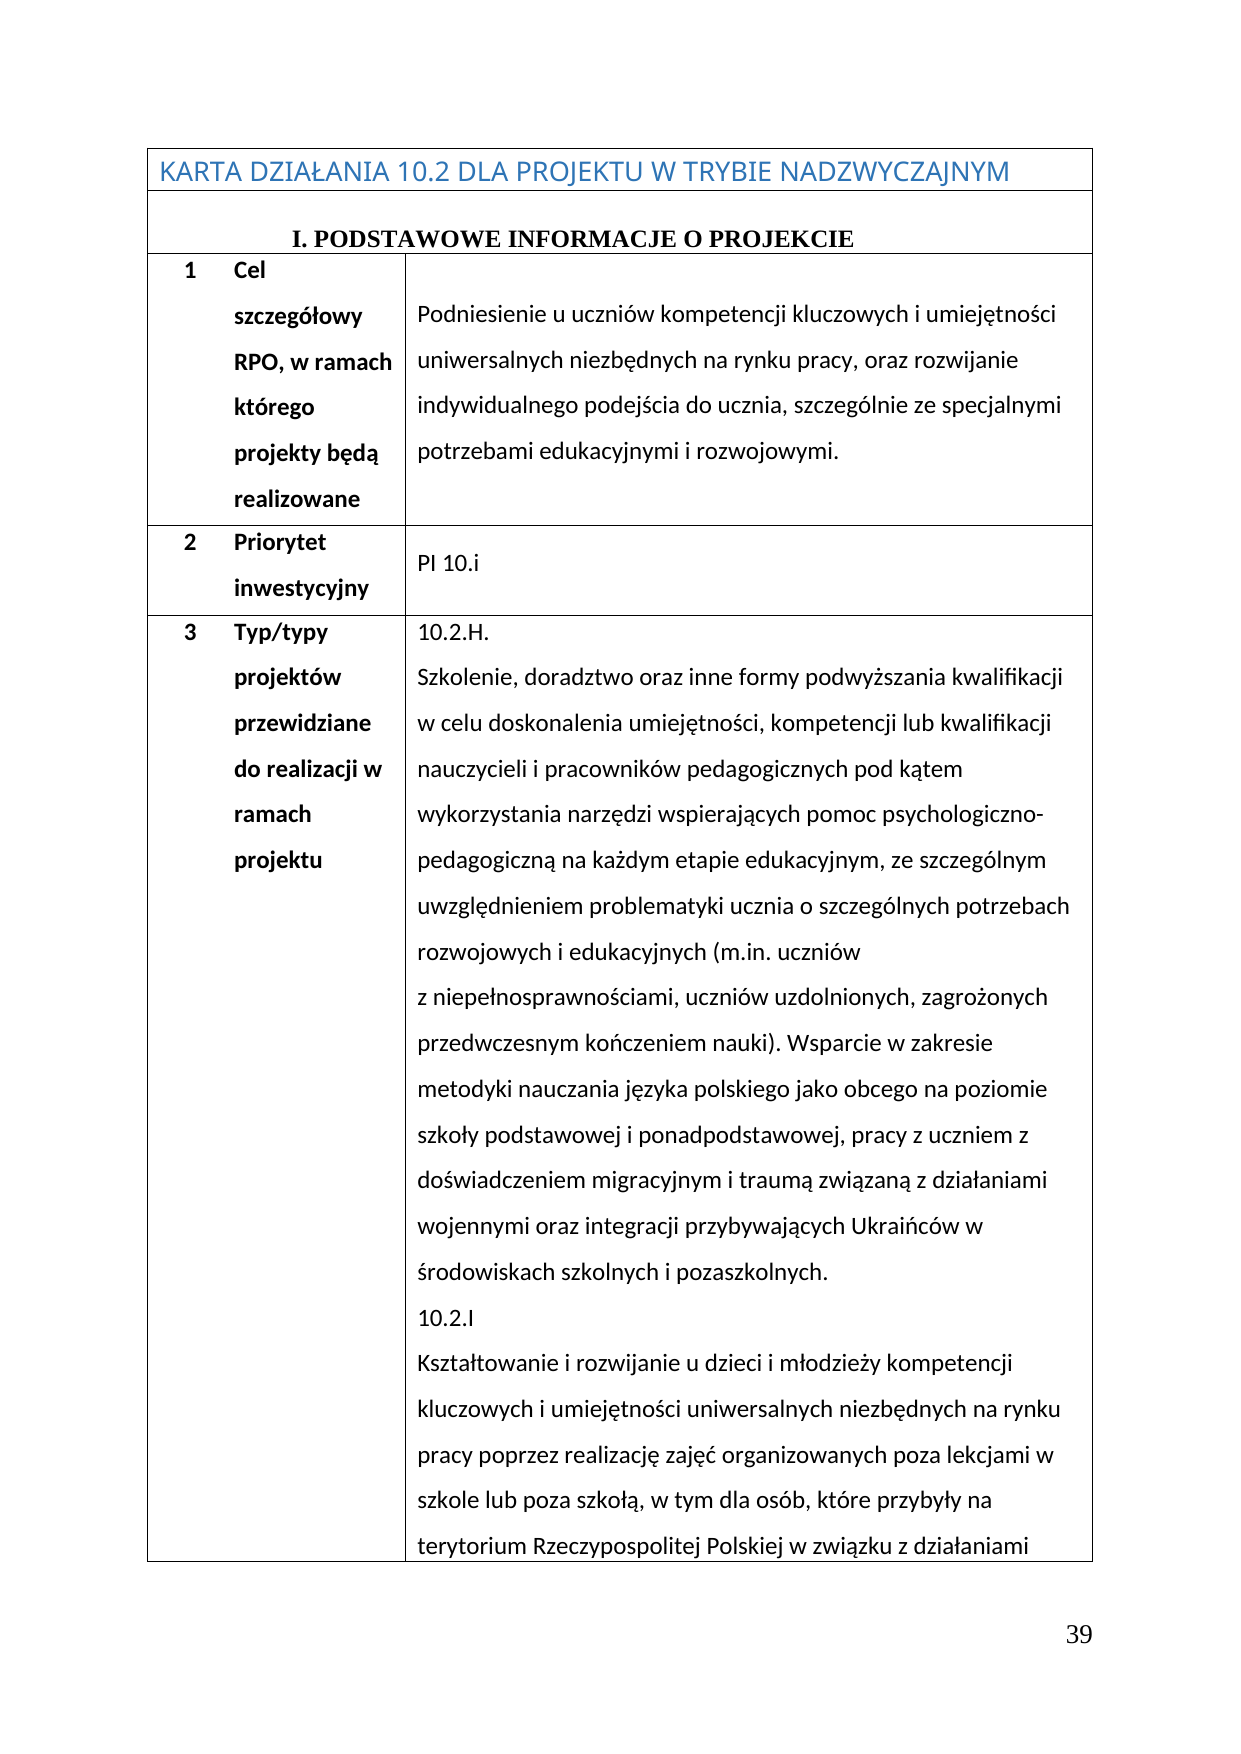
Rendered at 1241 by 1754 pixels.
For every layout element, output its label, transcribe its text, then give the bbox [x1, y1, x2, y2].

table_cell PI 10.i [406, 526, 1092, 615]
table_cell I. PODSTAWOWE INFORMACJE O PROJEKCIE [148, 191, 1092, 253]
table_header KARTA DZIAŁANIA 10.2 DLA PROJEKTU W TRYBIE NADZWYCZAJNYM [148, 149, 1092, 190]
table_cell Podniesienie u uczniów kompetencji kluczowych i umiejętności uniwersalnych niezbędnych na rynku pracy, oraz rozwijanie indywidualnego podejścia do ucznia, szczególnie ze specjalnymi potrzebami edukacyjnymi i rozwojowymi. [406, 254, 1092, 525]
table_cell Priorytet inwestycyjny [148, 526, 405, 615]
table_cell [148, 616, 405, 1561]
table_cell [406, 616, 1092, 1561]
table_cell Cel szczegółowy RPO, w ramach którego projekty będą realizowane [148, 254, 405, 525]
